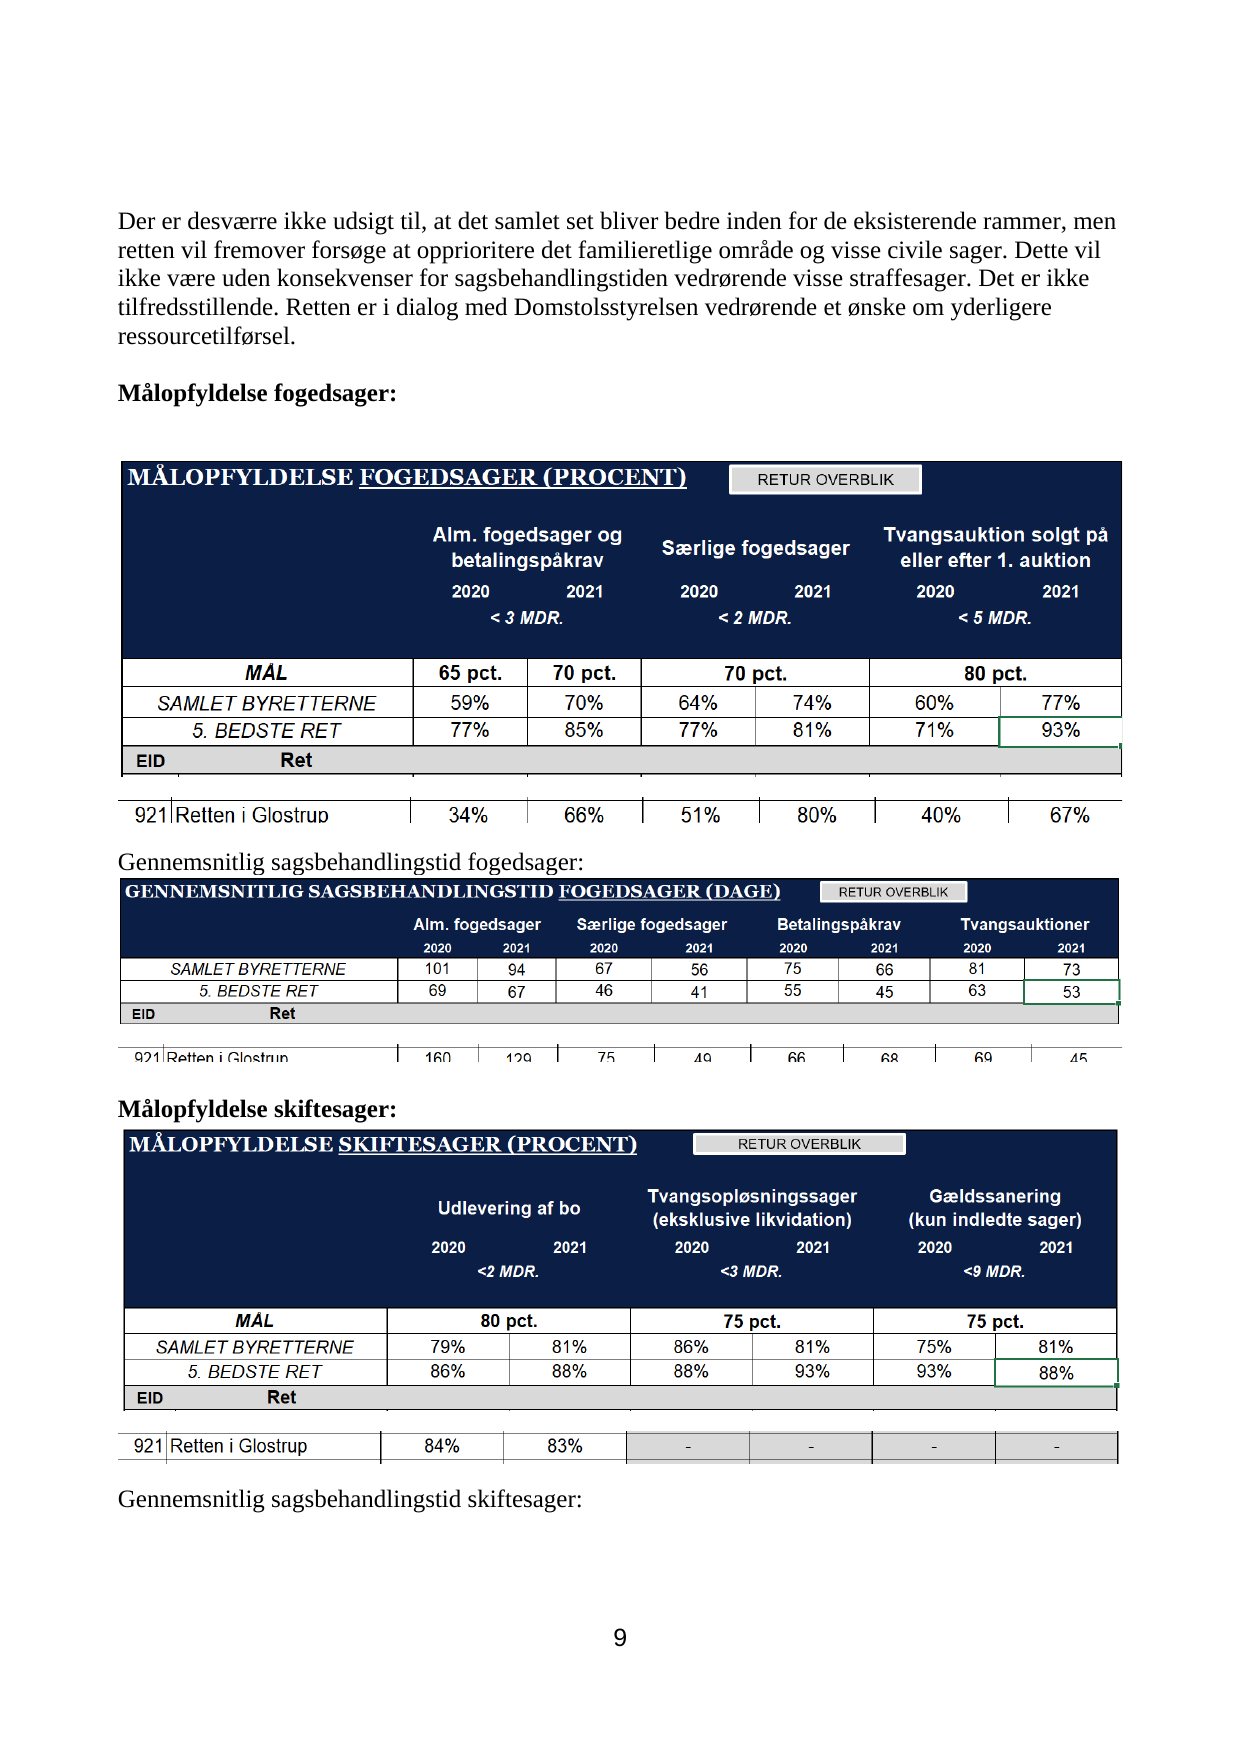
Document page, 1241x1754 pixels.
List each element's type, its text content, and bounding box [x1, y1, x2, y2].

text Målopfyldelse skiftesager: [118, 1094, 1117, 1123]
picture [118, 1431, 1123, 1464]
picture [118, 1044, 1123, 1062]
picture [118, 1123, 1123, 1411]
text Gennemsnitlig sagsbehandlingstid skiftesager: [118, 1484, 1117, 1513]
text Målopfyldelse fogedsager: [118, 378, 1117, 407]
text Der er desværre ikke udsigt til, at det samlet set bliver bedre inden for de eksisterende rammer, men retten vil fremover forsøge at opprioritere det familieretlige område og visse civile sager. Dette vil ikke være uden konsekvenser for sagsbehandlingstiden vedrørende visse straffesager. Det er ikke tilfredsstillende. Retten er i dialog med Domstolsstyrelsen vedrørende et ønske om yderligere ressourcetilførsel. [118, 206, 1117, 350]
picture [118, 456, 1123, 777]
picture [118, 797, 1123, 823]
text Gennemsnitlig sagsbehandlingstid fogedsager: [118, 847, 1117, 875]
picture [118, 875, 1123, 1024]
